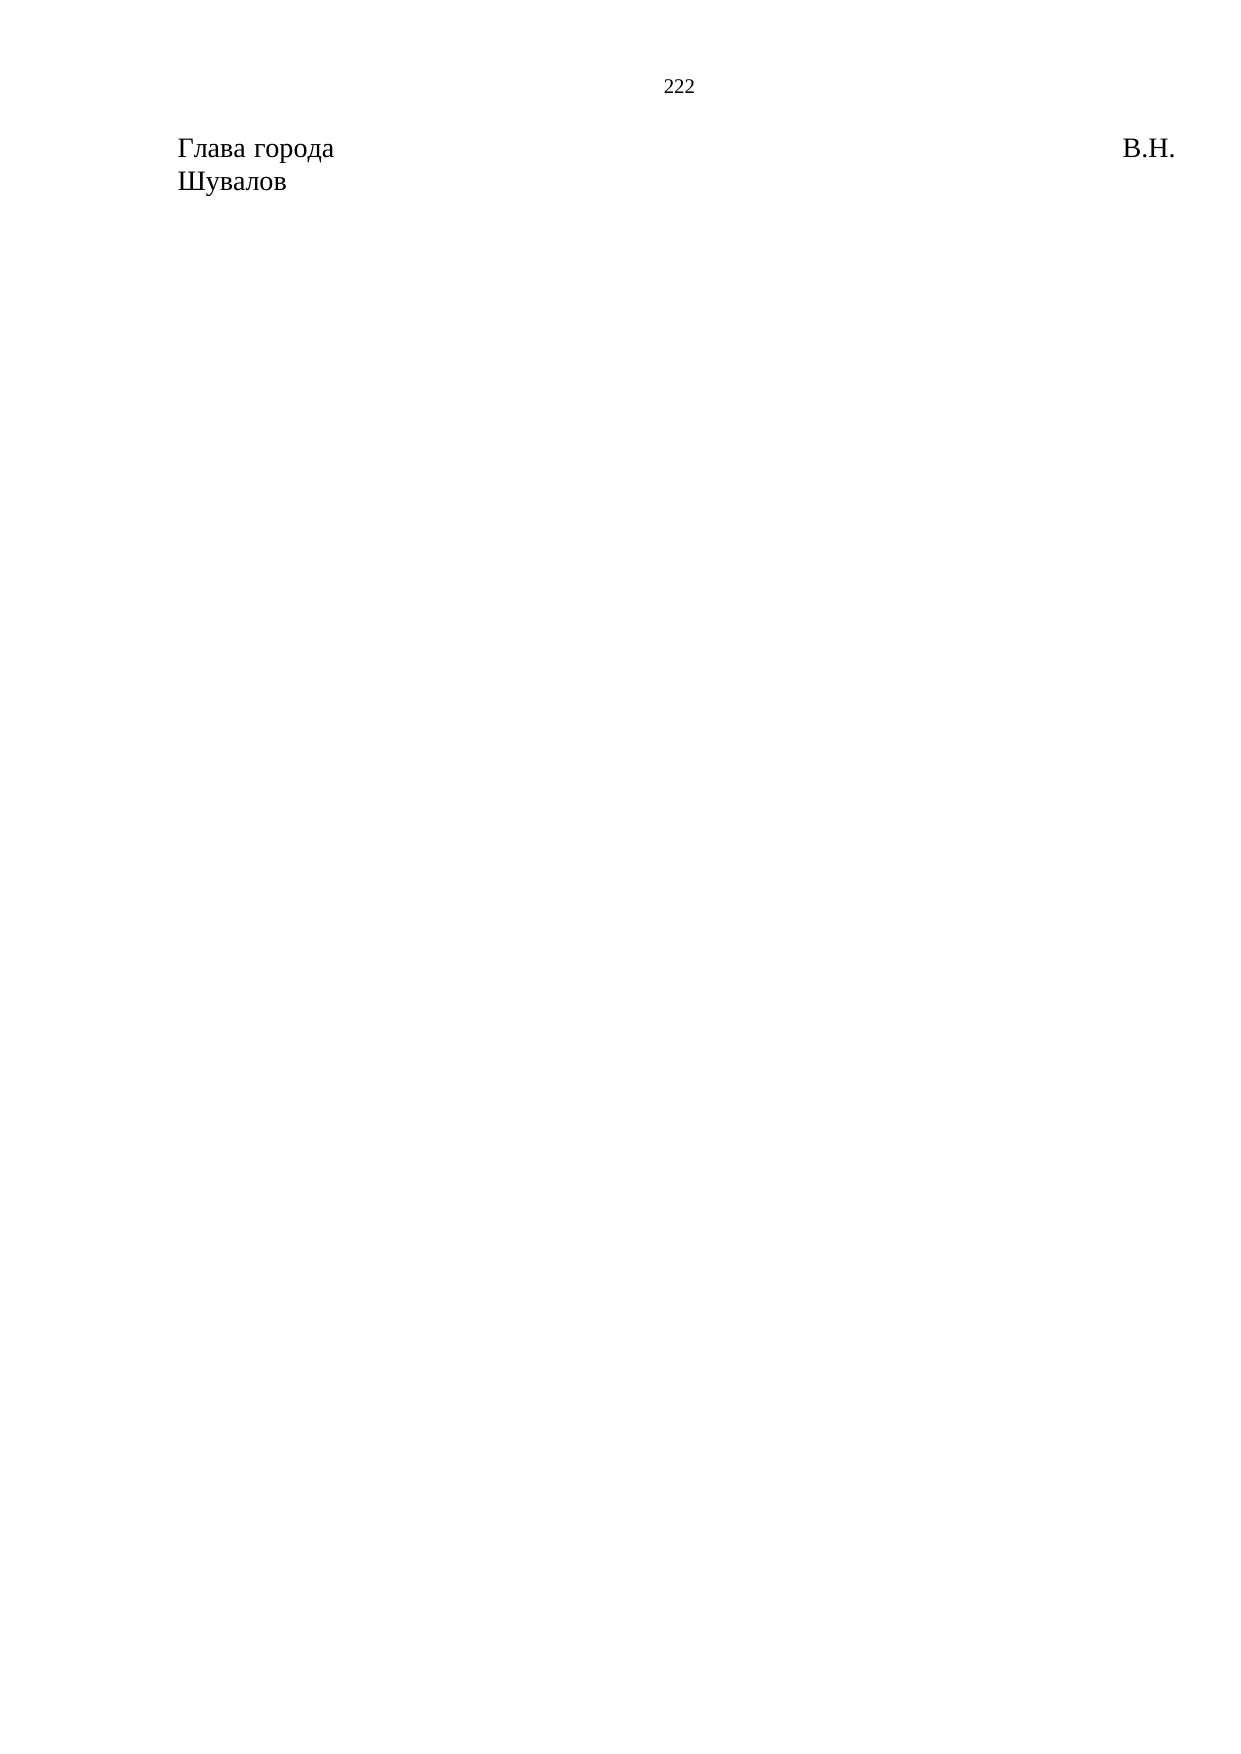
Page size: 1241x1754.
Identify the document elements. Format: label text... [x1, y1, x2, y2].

text Глава города В.Н. Шувалов [177, 131, 1181, 196]
